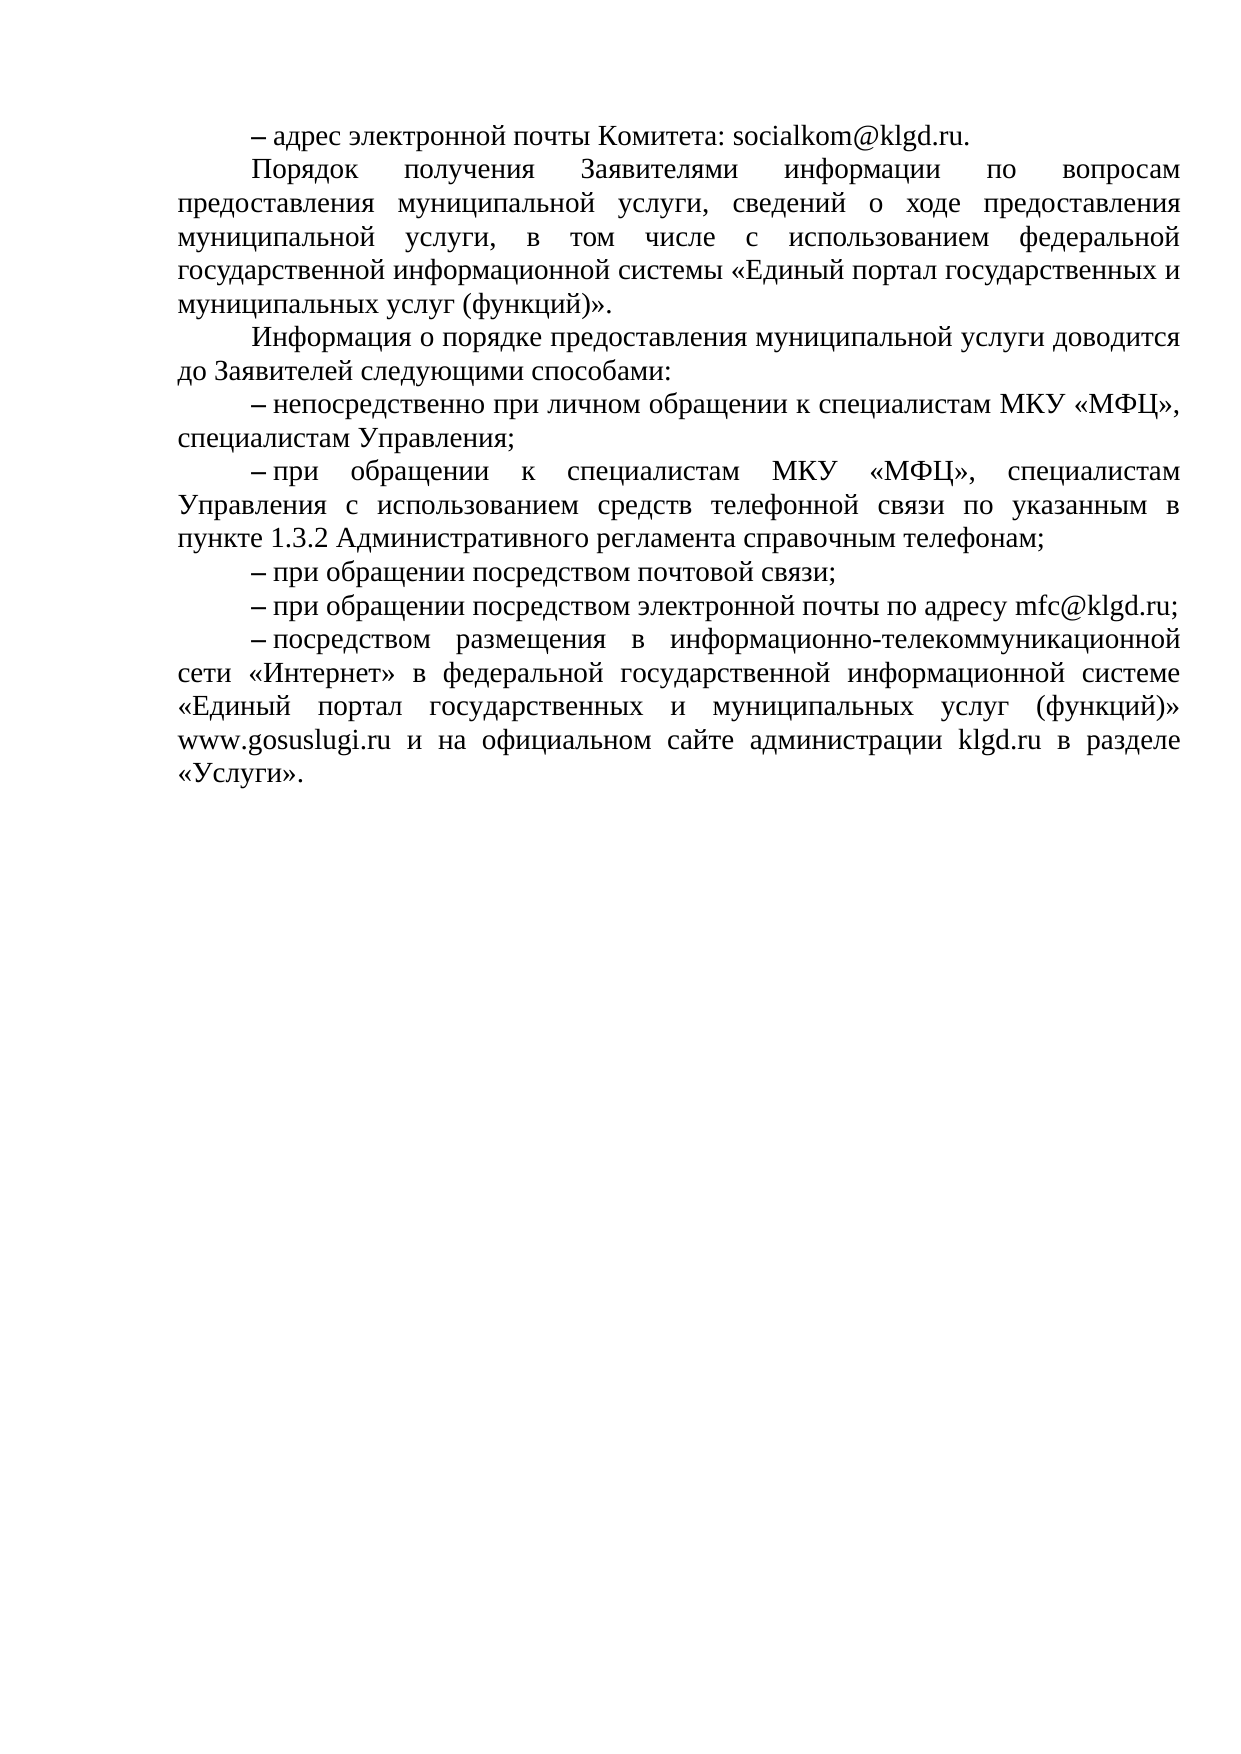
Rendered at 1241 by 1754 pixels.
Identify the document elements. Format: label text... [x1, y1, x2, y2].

text – при обращении к специалистам МКУ «МФЦ», специалистам Управления с использованием средств телефонной связи по указанным в пункте 1.3.2 Административного регламента справочным телефонам; [177, 453, 1181, 554]
title Порядок получения Заявителями информации по вопросам предоставления муниципальной услуги, сведений о ходе предоставления муниципальной услуги, в том числе с использованием федеральной государственной информационной системы «Единый портал государственных и муниципальных услуг (функций)». [177, 152, 1181, 319]
text – посредством размещения в информационно-телекоммуникационной сети «Интернет» в федеральной государственной информационной системе «Единый портал государственных и муниципальных услуг (функций)» www.gosuslugi.ru и на официальном сайте администрации klgd.ru в разделе «Услуги». [177, 621, 1181, 789]
text – адрес электронной почты Комитета: socialkom@klgd.ru. [853, 118, 1181, 152]
text – адрес электронной почты Комитета: socialkom@klgd.ru. [177, 118, 733, 152]
text – непосредственно при личном обращении к специалистам МКУ «МФЦ», специалистам Управления; [177, 386, 1181, 453]
text Информация о порядке предоставления муниципальной услуги доводится до Заявителей следующими способами: [177, 319, 1181, 386]
text – при обращении посредством электронной почты по адресу mfc@klgd.ru; [177, 588, 1015, 621]
text – при обращении посредством почтовой связи; [177, 554, 1181, 588]
